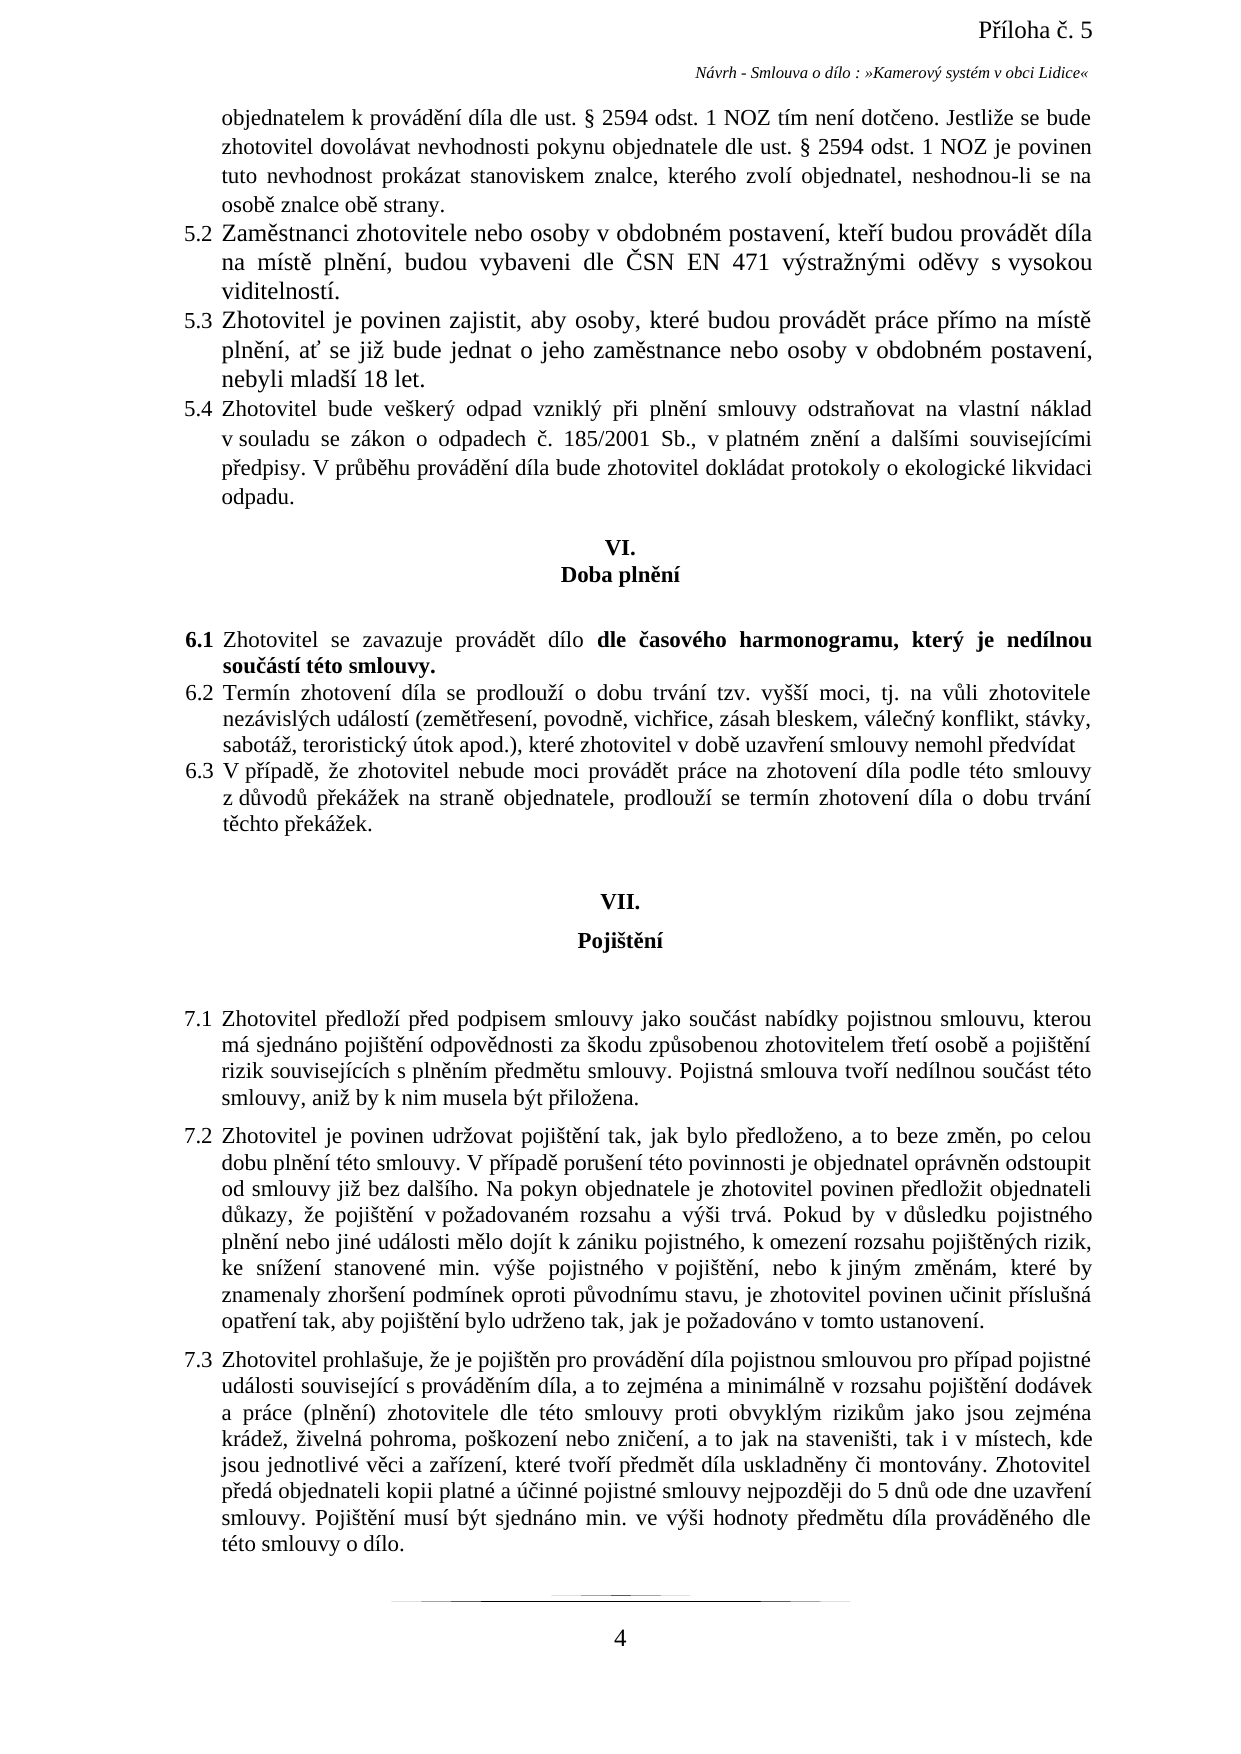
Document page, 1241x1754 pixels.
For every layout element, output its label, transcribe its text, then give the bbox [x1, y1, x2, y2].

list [184, 101, 1093, 218]
list Zhotovitel se zavazuje provádět dílo dle časového harmonogramu, který je nedílnou součástí této smlouvy. [185, 626, 1093, 678]
list Zaměstnanci zhotovitele nebo osoby v obdobném postavení, kteří budou provádět díla na místě plnění, budou vybaveni dle ČSN EN 471 výstražnými oděvy s vysokou viditelností. [184, 218, 1093, 305]
list Zhotovitel předloží před podpisem smlouvy jako součást nabídky pojistnou smlouvu, kterou má sjednáno pojištění odpovědnosti za škodu způsobenou zhotovitelem třetí osobě a pojištění rizik souvisejících s plněním předmětu smlouvy. Pojistná smlouva tvoří nedílnou součást této smlouvy, aniž by k nim musela být přiložena. [184, 1004, 1093, 1110]
list Termín zhotovení díla se prodlouží o dobu trvání tzv. vyšší moci, tj. na vůli zhotovitele nezávislých událostí (zemětřesení, povodně, vichřice, zásah bleskem, válečný konflikt, stávky, sabotáž, teroristický útok apod.), které zhotovitel v době uzavření smlouvy nemohl předvídat [185, 678, 1093, 758]
list Zhotovitel prohlašuje, že je pojištěn pro provádění díla pojistnou smlouvou pro případ pojistné události související s prováděním díla, a to zejména a minimálně v rozsahu pojištění dodávek a práce (plnění) zhotovitele dle této smlouvy proti obvyklým rizikům jako jsou zejména krádež, živelná pohroma, poškození nebo zničení, a to jak na staveništi, tak i v místech, kde jsou jednotlivé věci a zařízení, které tvoří předmět díla uskladněny či montovány. Zhotovitel předá objednateli kopii platné a účinné pojistné smlouvy nejpozději do 5 dnů ode dne uzavření smlouvy. Pojištění musí být sjednáno min. ve výši hodnoty předmětu díla prováděného dle této smlouvy o dílo. [184, 1346, 1093, 1557]
text VII. [148, 888, 1093, 914]
list Zhotovitel je povinen zajistit, aby osoby, které budou provádět práce přímo na místě plnění, ať se již bude jednat o jeho zaměstnance nebo osoby v obdobném postavení, nebyli mladší 18 let. [184, 305, 1093, 393]
text Doba plnění [148, 561, 1093, 587]
text VI. [148, 534, 1093, 561]
list Zhotovitel bude veškerý odpad vzniklý při plnění smlouvy odstraňovat na vlastní náklad v souladu se zákon o odpadech č. 185/2001 Sb., v platném znění a dalšími souvisejícími předpisy. V průběhu provádění díla bude zhotovitel dokládat protokoly o ekologické likvidaci odpadu. [184, 393, 1093, 509]
list Zhotovitel je povinen udržovat pojištění tak, jak bylo předloženo, a to beze změn, po celou dobu plnění této smlouvy. V případě porušení této povinnosti je objednatel oprávněn odstoupit od smlouvy již bez dalšího. Na pokyn objednatele je zhotovitel povinen předložit objednateli důkazy, že pojištění v požadovaném rozsahu a výši trvá. Pokud by v důsledku pojistného plnění nebo jiné události mělo dojít k zániku pojistného, k omezení rozsahu pojištěných rizik, ke snížení stanovené min. výše pojistného v pojištění, nebo k jiným změnám, které by znamenaly zhoršení podmínek oproti původnímu stavu, je zhotovitel povinen učinit příslušná opatření tak, aby pojištění bylo udrženo tak, jak je požadováno v tomto ustanovení. [184, 1122, 1093, 1333]
text Pojištění [148, 927, 1093, 953]
list V případě, že zhotovitel nebude moci provádět práce na zhotovení díla podle této smlouvy z důvodů překážek na straně objednatele, prodlouží se termín zhotovení díla o dobu trvání těchto překážek. [185, 758, 1093, 837]
